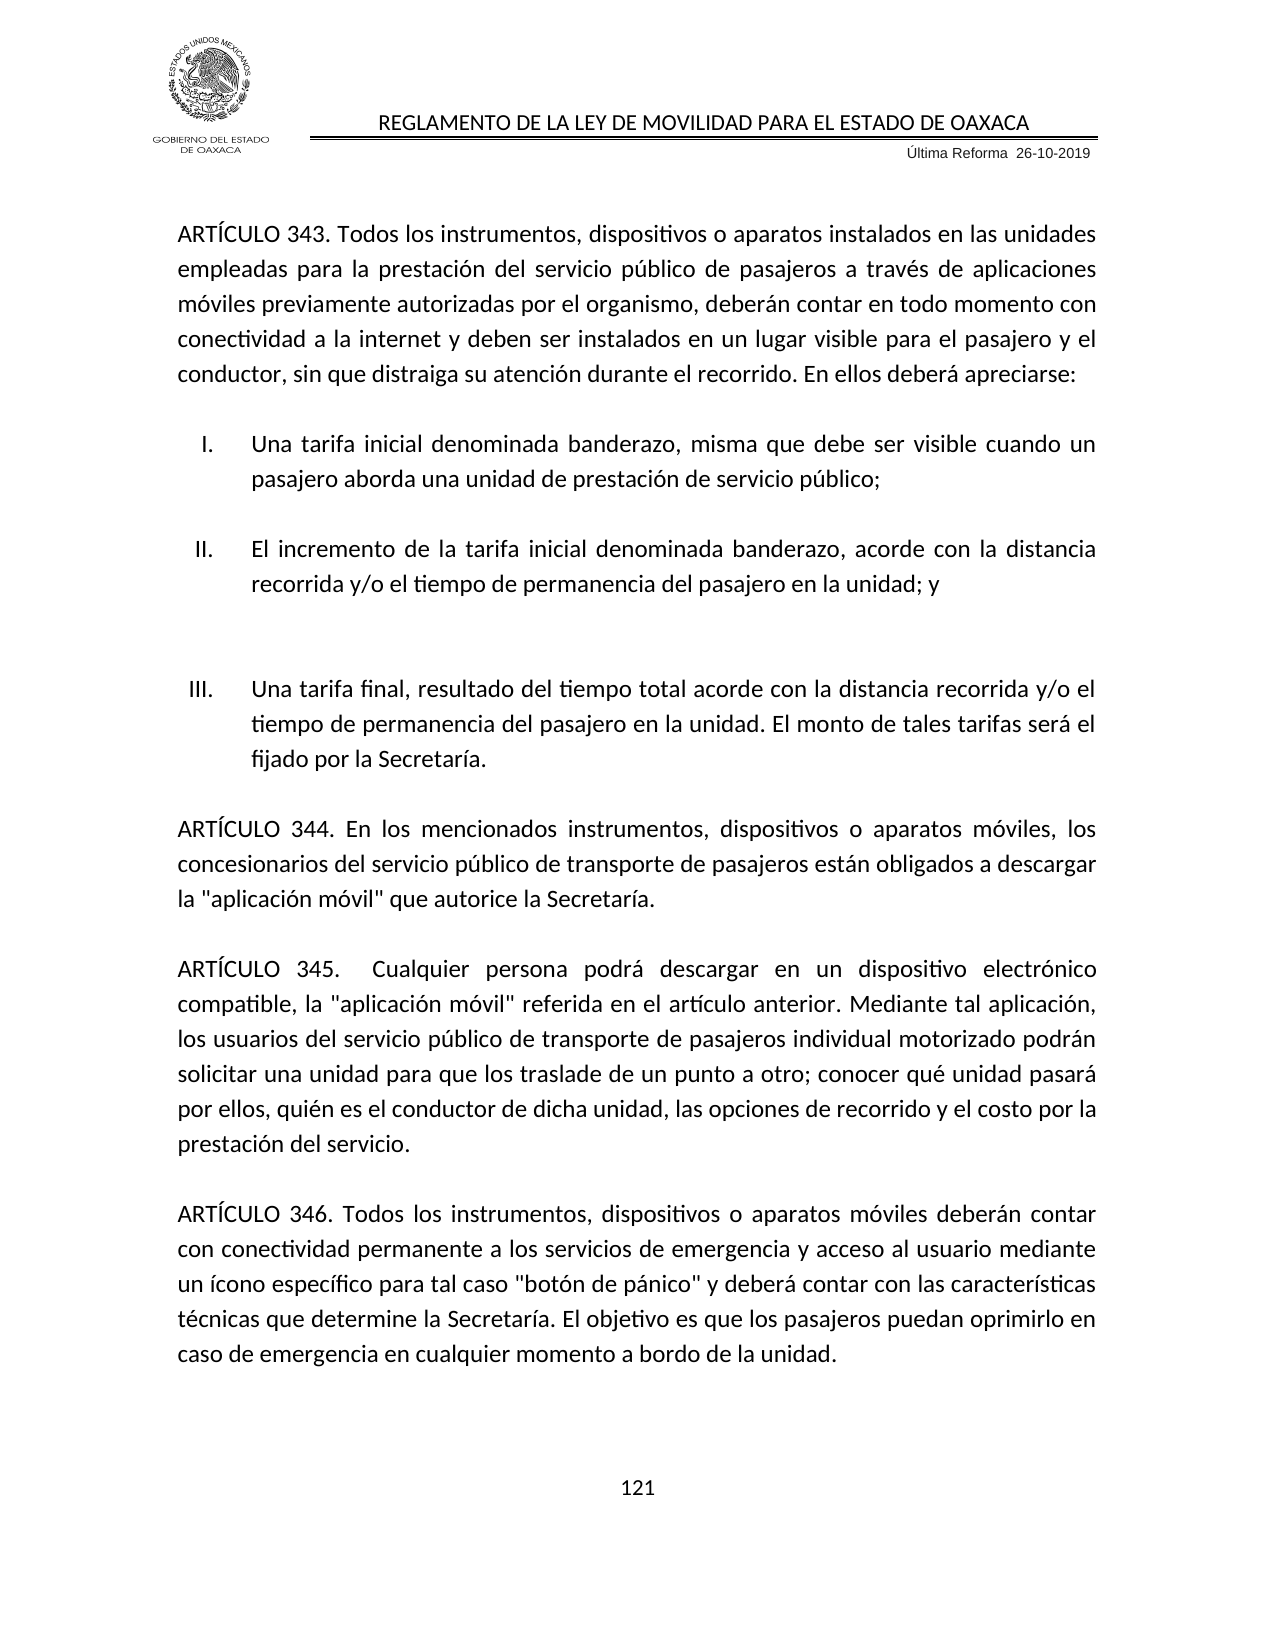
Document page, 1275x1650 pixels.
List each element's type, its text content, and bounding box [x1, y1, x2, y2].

list Una tarifa final, resultado del tiempo total acorde con la distancia recorrida y/o el tiempo de permanencia del pasajero en la unidad. El monto de tales tarifas será el fijado por la Secretaría. [213, 673, 1098, 774]
picture [150, 34, 272, 156]
list El incremento de la tarifa inicial denominada banderazo, acorde con la distancia recorrida y/o el tiempo de permanencia del pasajero en la unidad; y [213, 533, 1098, 599]
text ARTÍCULO 345. Cualquier persona podrá descargar en un dispositivo electrónico compatible, la "aplicación móvil" referida en el artículo anterior. Mediante tal aplicación, los usuarios del servicio público de transporte de pasajeros individual motorizado podrán solicitar una unidad para que los traslade de un punto a otro; conocer qué unidad pasará por ellos, quién es el conductor de dicha unidad, las opciones de recorrido y el costo por la prestación del servicio. [177, 953, 1098, 1159]
text ARTÍCULO 346. Todos los instrumentos, dispositivos o aparatos móviles deberán contar con conectividad permanente a los servicios de emergencia y acceso al usuario mediante un ícono específico para tal caso "botón de pánico" y deberá contar con las características técnicas que determine la Secretaría. El objetivo es que los pasajeros puedan oprimirlo en caso de emergencia en cualquier momento a bordo de la unidad. [177, 1198, 1098, 1369]
list Una tarifa inicial denominada banderazo, misma que debe ser visible cuando un pasajero aborda una unidad de prestación de servicio público; [213, 428, 1098, 494]
text ARTÍCULO 344. En los mencionados instrumentos, dispositivos o aparatos móviles, los concesionarios del servicio público de transporte de pasajeros están obligados a descargar la "aplicación móvil" que autorice la Secretaría. [177, 813, 1098, 914]
text ARTÍCULO 343. Todos los instrumentos, dispositivos o aparatos instalados en las unidades empleadas para la prestación del servicio público de pasajeros a través de aplicaciones móviles previamente autorizadas por el organismo, deberán contar en todo momento con conectividad a la internet y deben ser instalados en un lugar visible para el pasajero y el conductor, sin que distraiga su atención durante el recorrido. En ellos deberá apreciarse: [177, 218, 1098, 389]
